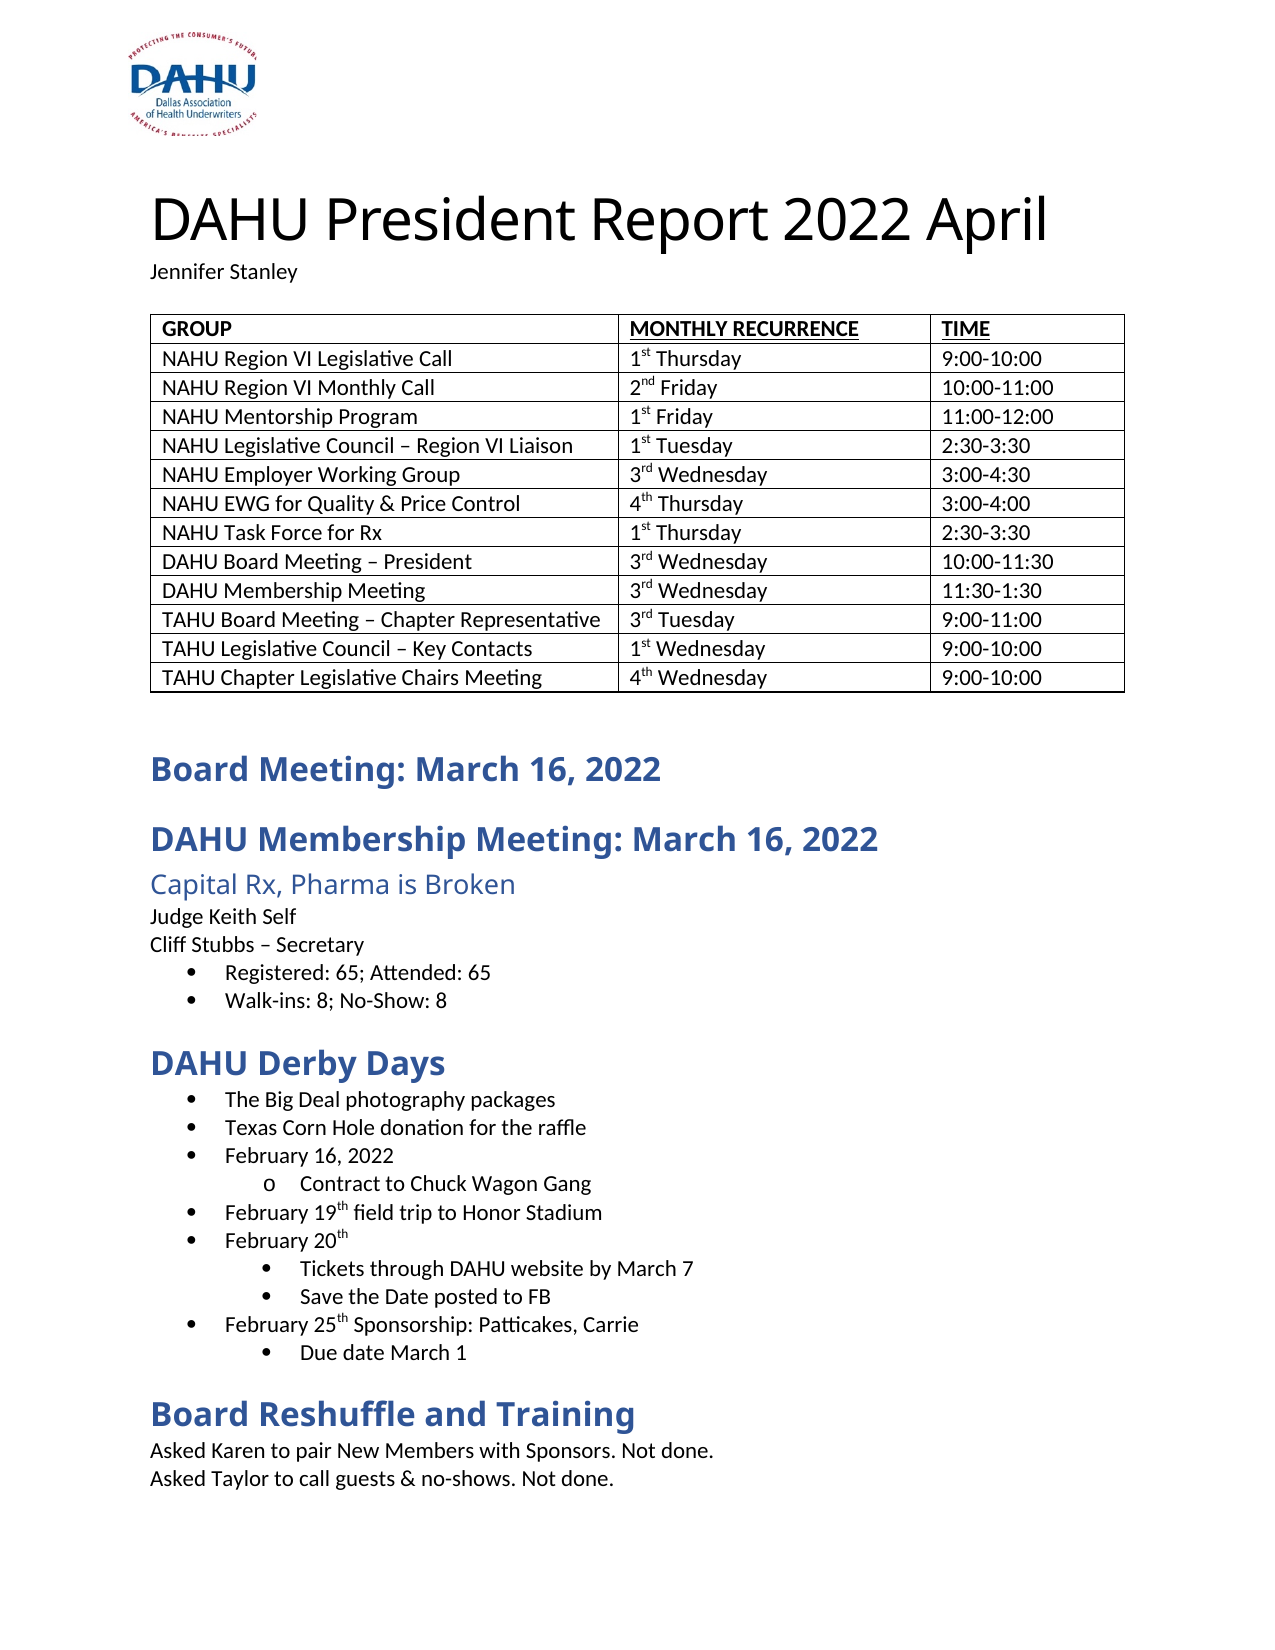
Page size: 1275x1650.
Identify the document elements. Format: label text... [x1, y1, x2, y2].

table_cell 9:00-10:00 [931, 663, 1124, 691]
table_cell 3rd Wednesday [619, 576, 930, 604]
table_cell DAHU Board Meeting – President [151, 547, 618, 575]
list February 19th field trip to Honor Stadium [187, 1198, 1125, 1226]
list Walk-ins: 8; No-Show: 8 [187, 986, 1125, 1014]
table_cell NAHU Mentorship Program [151, 402, 618, 430]
table_cell 2:30-3:30 [931, 431, 1124, 459]
table_cell 1st Friday [619, 402, 930, 430]
table_cell 3:00-4:00 [931, 489, 1124, 517]
list Due date March 1 [262, 1338, 1125, 1366]
table_cell 9:00-10:00 [931, 344, 1124, 372]
list February 20th [187, 1226, 1125, 1254]
picture [128, 32, 257, 136]
table_cell 1st Wednesday [619, 634, 930, 662]
table_cell NAHU Region VI Monthly Call [151, 373, 618, 401]
table_cell TAHU Legislative Council – Key Contacts [151, 634, 618, 662]
list Registered: 65; Attended: 65 [187, 958, 1125, 986]
table_cell DAHU Membership Meeting [151, 576, 618, 604]
table_cell 1st Thursday [619, 518, 930, 546]
table_header TIME [931, 315, 1124, 343]
table_cell 4th Thursday [619, 489, 930, 517]
table_cell TAHU Chapter Legislative Chairs Meeting [151, 663, 618, 691]
table_header GROUP [151, 315, 618, 343]
text Jennifer Stanley [150, 257, 1125, 286]
table_cell 3rd Wednesday [619, 460, 930, 488]
text Asked Karen to pair New Members with Sponsors. Not done. [150, 1437, 1125, 1464]
table_cell 3rd Wednesday [619, 547, 930, 575]
table_cell 3rd Tuesday [619, 605, 930, 633]
subtitle DAHU Membership Meeting: March 16, 2022 [150, 816, 1125, 861]
table_cell 1st Tuesday [619, 431, 930, 459]
table_cell NAHU Legislative Council – Region VI Liaison [151, 431, 618, 459]
table_cell 2nd Friday [619, 373, 930, 401]
table_cell 2:30-3:30 [931, 518, 1124, 546]
subtitle Capital Rx, Pharma is Broken [150, 865, 1125, 902]
subtitle Board Reshuffle and Training [150, 1391, 1125, 1437]
table_cell 9:00-11:00 [931, 605, 1124, 633]
list Contract to Chuck Wagon Gang [262, 1169, 1125, 1198]
table_cell 11:00-12:00 [931, 402, 1124, 430]
table_cell 3:00-4:30 [931, 460, 1124, 488]
table_cell 10:00-11:00 [931, 373, 1124, 401]
table_header MONTHLY RECURRENCE [619, 315, 930, 343]
table_cell 10:00-11:30 [931, 547, 1124, 575]
list February 25th Sponsorship: Patticakes, Carrie [187, 1310, 1125, 1338]
subtitle Board Meeting: March 16, 2022 [150, 745, 1125, 791]
table_cell NAHU EWG for Quality & Price Control [151, 489, 618, 517]
table_cell 1st Thursday [619, 344, 930, 372]
subtitle DAHU Derby Days [150, 1039, 1125, 1085]
table_cell NAHU Task Force for Rx [151, 518, 618, 546]
table_cell 4th Wednesday [619, 663, 930, 691]
table_cell NAHU Region VI Legislative Call [151, 344, 618, 372]
table_cell NAHU Employer Working Group [151, 460, 618, 488]
list Tickets through DAHU website by March 7 [262, 1254, 1125, 1282]
list Texas Corn Hole donation for the raffle [187, 1113, 1125, 1141]
list The Big Deal photography packages [187, 1085, 1125, 1113]
table_cell 11:30-1:30 [931, 576, 1124, 604]
list Save the Date posted to FB [262, 1282, 1125, 1310]
table_cell TAHU Board Meeting – Chapter Representative [151, 605, 618, 633]
title DAHU President Report 2022 April [150, 178, 1125, 257]
list February 16, 2022 [187, 1141, 1125, 1169]
table_cell 9:00-10:00 [931, 634, 1124, 662]
text Cliff Stubbs – Secretary [150, 930, 1125, 958]
text Judge Keith Self [150, 902, 1125, 930]
text Asked Taylor to call guests & no-shows. Not done. [150, 1464, 1125, 1493]
